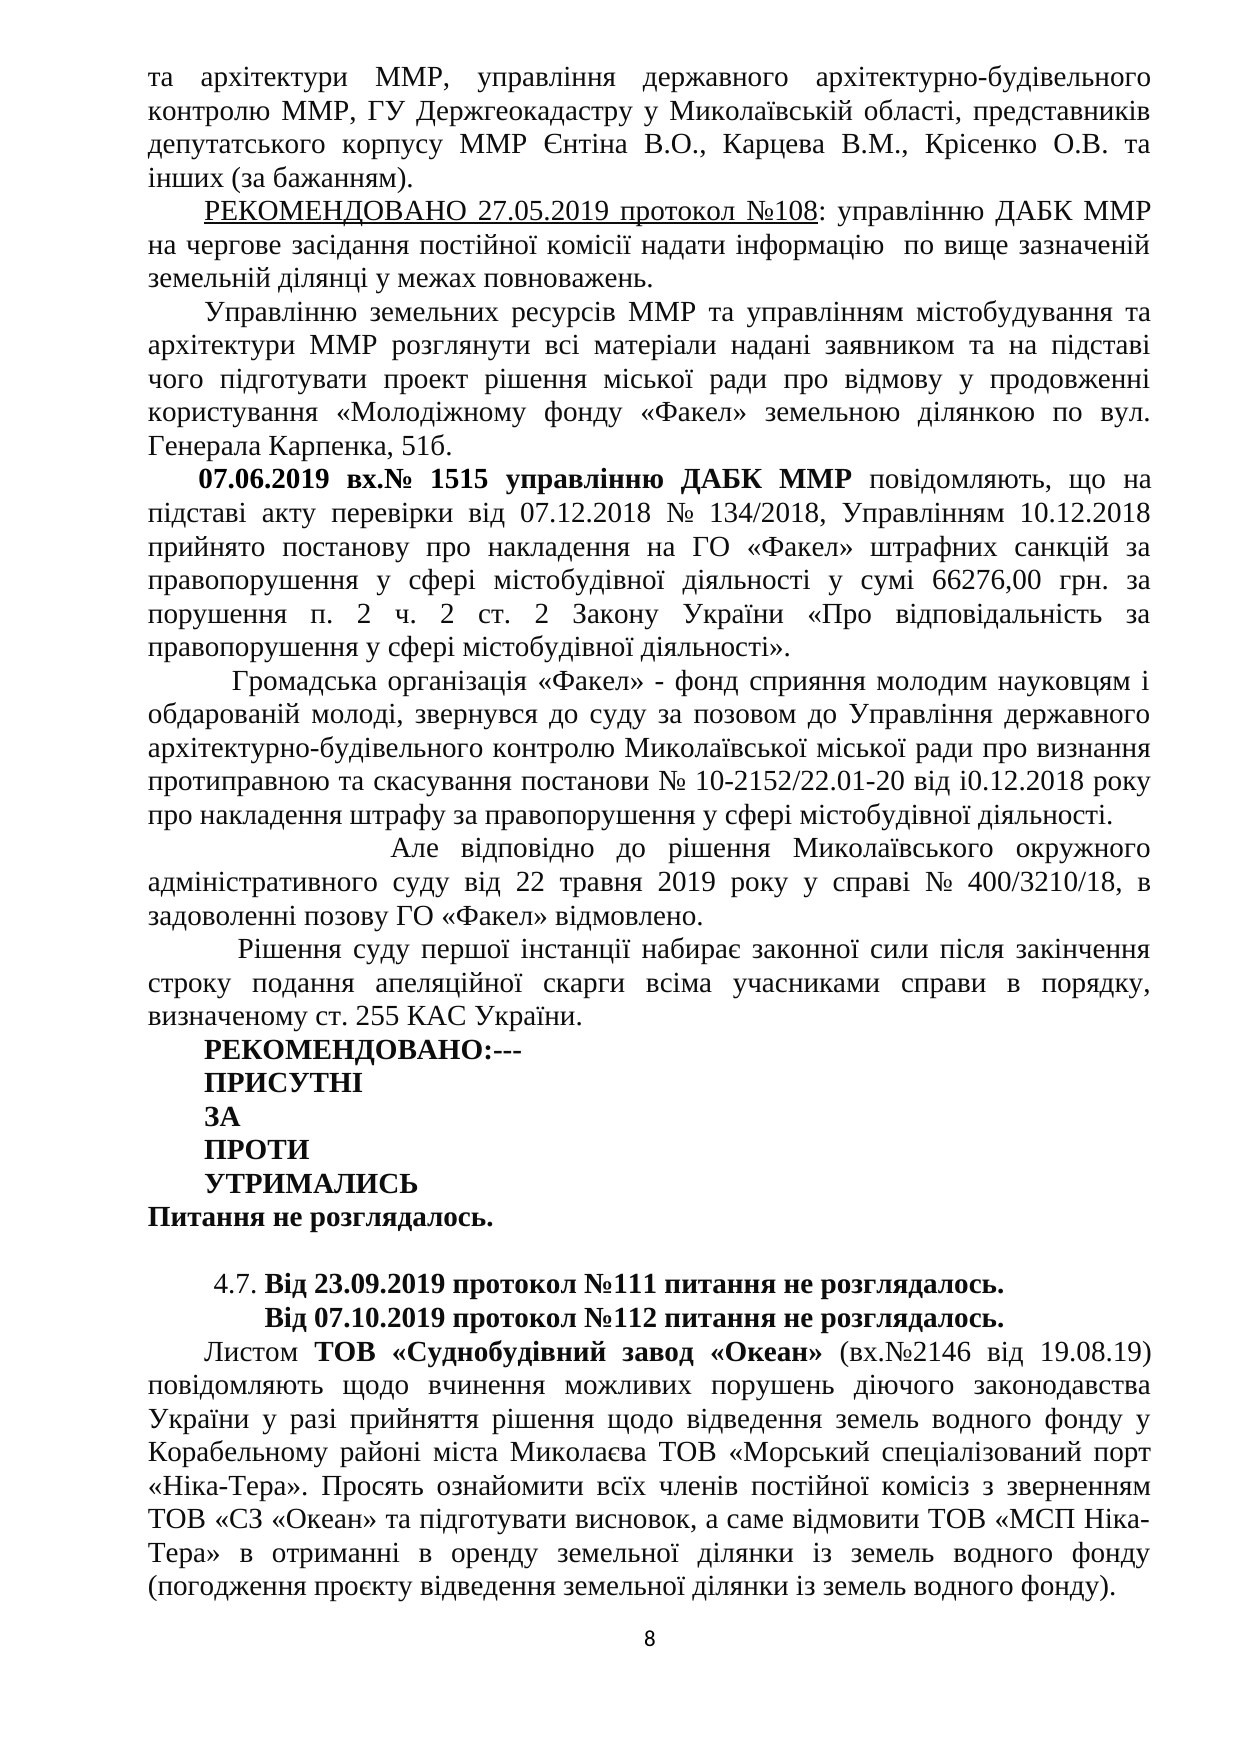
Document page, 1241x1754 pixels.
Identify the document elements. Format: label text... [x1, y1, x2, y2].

text ПРИСУТНІ [148, 1065, 1152, 1099]
text РЕКОМЕНДОВАНО:--- [148, 1032, 1152, 1065]
text Листом ТОВ «Суднобудівний завод «Океан» (вх.№2146 від 19.08.19) повідомляють щодо вчинення можливих порушень діючого законодавства України у разі прийняття рішення щодо відведення земель водного фонду у Корабельному районі міста Миколаєва ТОВ «Морський спеціалізований порт «Ніка-Тера». Просять ознайомити всїх членів постійної комісіз з зверненням ТОВ «СЗ «Океан» та підготувати висновок, а саме відмовити ТОВ «МСП Ніка-Тера» в отриманні в оренду земельної ділянки із земель водного фонду (погодження проєкту відведення земельної ділянки із земель водного фонду). [148, 1334, 1152, 1602]
text Громадська організація «Факел» - фонд сприяння молодим науковцям і обдарованій молоді, звернувся до суду за позовом до Управління державного архітектурно-будівельного контролю Миколаївської міської ради про визнання протиправною та скасування постанови № 10-2152/22.01-20 від і0.12.2018 року про накладення штрафу за правопорушення у сфері містобудівної діяльності. [148, 663, 1152, 831]
text Рішення суду першої інстанції набирає законної сили після закінчення строку подання апеляційної скарги всіма учасниками справи в порядку, визначеному ст. 255 КАС України. [148, 931, 1152, 1032]
text 4.7. Від 23.09.2019 протокол №111 питання не розглядалось. [148, 1267, 1152, 1300]
text Питання не розглядалось. [148, 1199, 1152, 1233]
text РЕКОМЕНДОВАНО 27.05.2019 протокол №108: управлінню ДАБК ММР на чергове засідання постійної комісії надати інформацію по вище зазначеній земельній ділянці у межах повноважень. [148, 193, 1152, 294]
text ПРОТИ [148, 1132, 1152, 1166]
text Від 07.10.2019 протокол №112 питання не розглядалось. [148, 1300, 1152, 1334]
text 07.06.2019 вх.№ 1515 управлінню ДАБК ММР повідомляють, що на підставі акту перевірки від 07.12.2018 № 134/2018, Управлінням 10.12.2018 прийнято постанову про накладення на ГО «Факел» штрафних санкцій за правопорушення у сфері містобудівної діяльності у сумі 66276,00 грн. за порушення п. 2 ч. 2 ст. 2 Закону України «Про відповідальність за правопорушення у сфері містобудівної діяльності». [148, 462, 1152, 663]
text УТРИМАЛИСЬ [148, 1166, 1152, 1199]
text Але відповідно до рішення Миколаївського окружного адміністративного суду від 22 травня 2019 року у справі № 400/3210/18, в задоволенні позову ГО «Факел» відмовлено. [148, 831, 1152, 931]
text ЗА [148, 1099, 1152, 1132]
text Управлінню земельних ресурсів ММР та управлінням містобудування та архітектури ММР розглянути всі матеріали надані заявником та на підставі чого підготувати проект рішення міської ради про відмову у продовженні користування «Молодіжному фонду «Факел» земельною ділянкою по вул. Генерала Карпенка, 51б. [148, 294, 1152, 462]
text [148, 59, 1152, 193]
